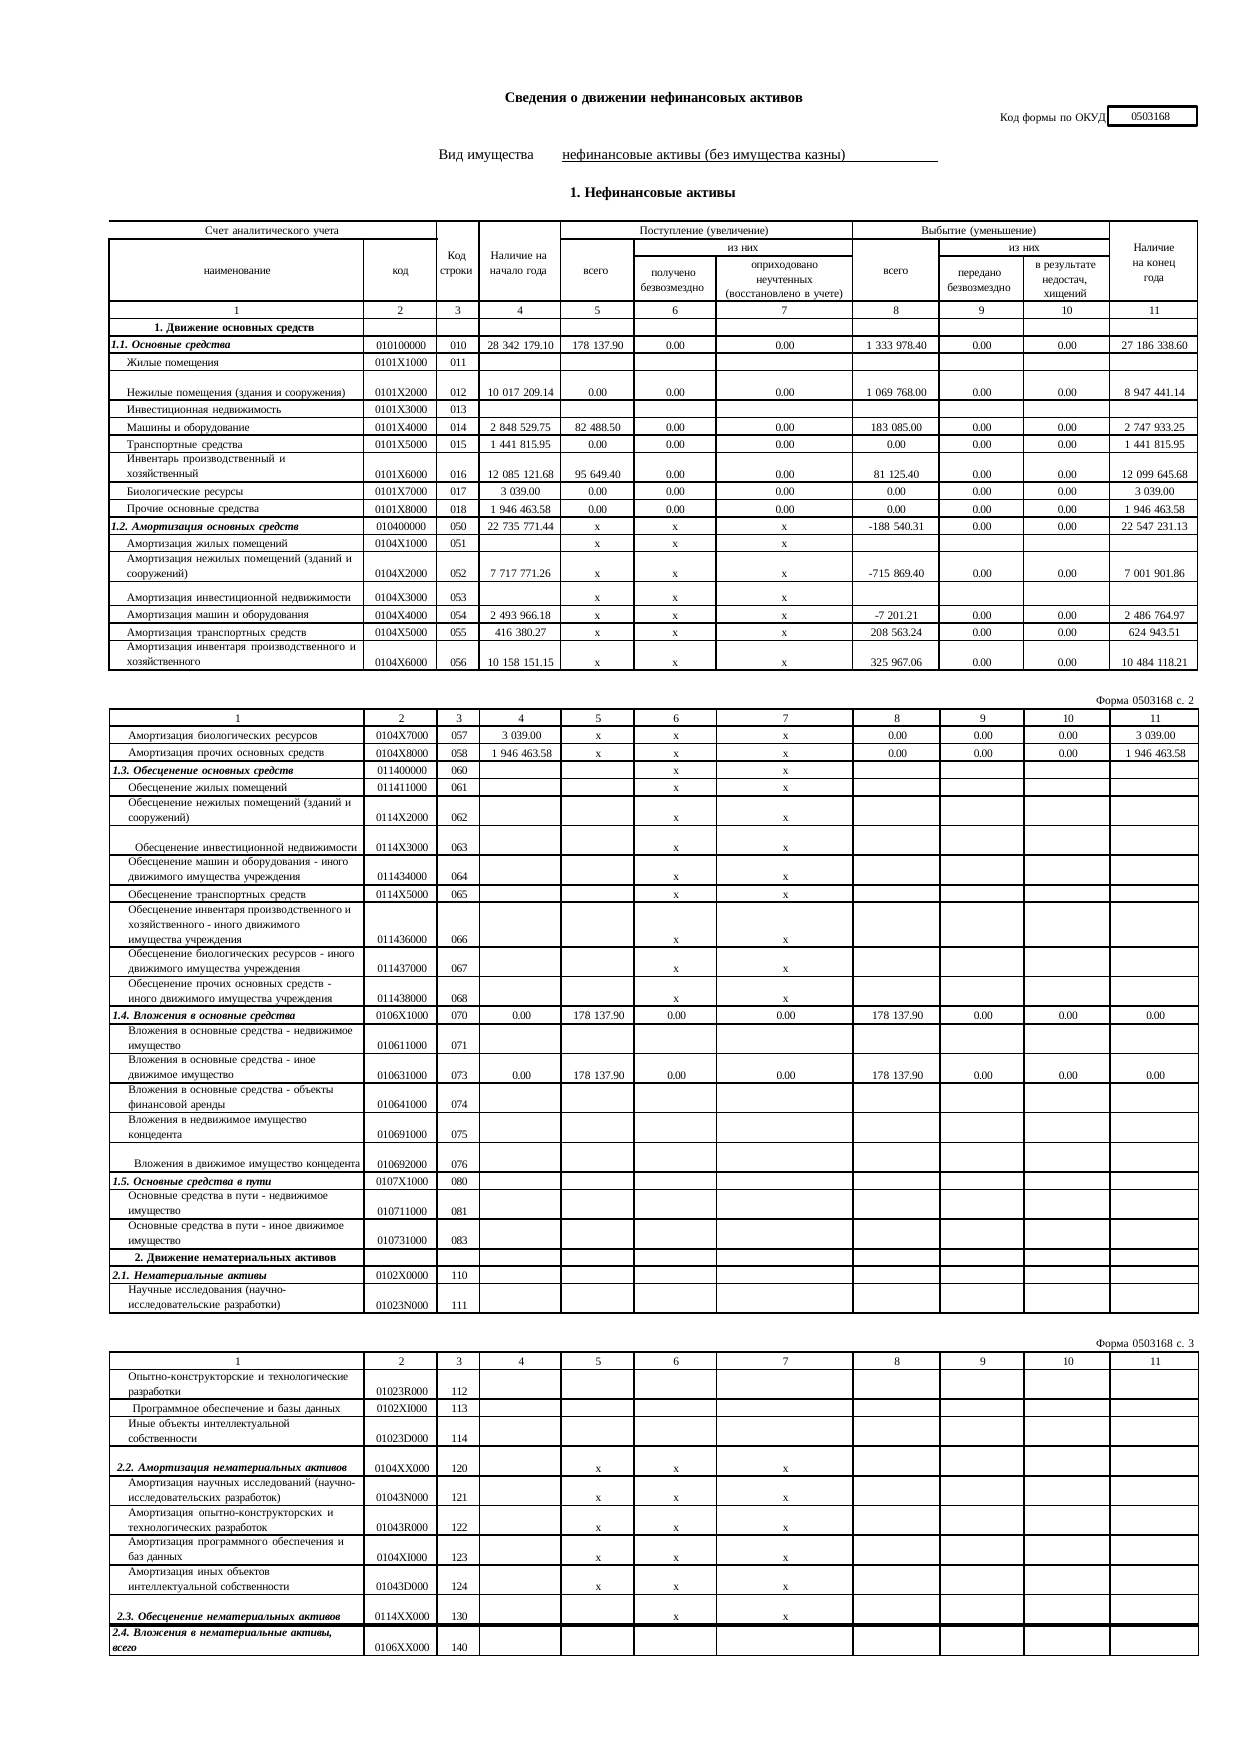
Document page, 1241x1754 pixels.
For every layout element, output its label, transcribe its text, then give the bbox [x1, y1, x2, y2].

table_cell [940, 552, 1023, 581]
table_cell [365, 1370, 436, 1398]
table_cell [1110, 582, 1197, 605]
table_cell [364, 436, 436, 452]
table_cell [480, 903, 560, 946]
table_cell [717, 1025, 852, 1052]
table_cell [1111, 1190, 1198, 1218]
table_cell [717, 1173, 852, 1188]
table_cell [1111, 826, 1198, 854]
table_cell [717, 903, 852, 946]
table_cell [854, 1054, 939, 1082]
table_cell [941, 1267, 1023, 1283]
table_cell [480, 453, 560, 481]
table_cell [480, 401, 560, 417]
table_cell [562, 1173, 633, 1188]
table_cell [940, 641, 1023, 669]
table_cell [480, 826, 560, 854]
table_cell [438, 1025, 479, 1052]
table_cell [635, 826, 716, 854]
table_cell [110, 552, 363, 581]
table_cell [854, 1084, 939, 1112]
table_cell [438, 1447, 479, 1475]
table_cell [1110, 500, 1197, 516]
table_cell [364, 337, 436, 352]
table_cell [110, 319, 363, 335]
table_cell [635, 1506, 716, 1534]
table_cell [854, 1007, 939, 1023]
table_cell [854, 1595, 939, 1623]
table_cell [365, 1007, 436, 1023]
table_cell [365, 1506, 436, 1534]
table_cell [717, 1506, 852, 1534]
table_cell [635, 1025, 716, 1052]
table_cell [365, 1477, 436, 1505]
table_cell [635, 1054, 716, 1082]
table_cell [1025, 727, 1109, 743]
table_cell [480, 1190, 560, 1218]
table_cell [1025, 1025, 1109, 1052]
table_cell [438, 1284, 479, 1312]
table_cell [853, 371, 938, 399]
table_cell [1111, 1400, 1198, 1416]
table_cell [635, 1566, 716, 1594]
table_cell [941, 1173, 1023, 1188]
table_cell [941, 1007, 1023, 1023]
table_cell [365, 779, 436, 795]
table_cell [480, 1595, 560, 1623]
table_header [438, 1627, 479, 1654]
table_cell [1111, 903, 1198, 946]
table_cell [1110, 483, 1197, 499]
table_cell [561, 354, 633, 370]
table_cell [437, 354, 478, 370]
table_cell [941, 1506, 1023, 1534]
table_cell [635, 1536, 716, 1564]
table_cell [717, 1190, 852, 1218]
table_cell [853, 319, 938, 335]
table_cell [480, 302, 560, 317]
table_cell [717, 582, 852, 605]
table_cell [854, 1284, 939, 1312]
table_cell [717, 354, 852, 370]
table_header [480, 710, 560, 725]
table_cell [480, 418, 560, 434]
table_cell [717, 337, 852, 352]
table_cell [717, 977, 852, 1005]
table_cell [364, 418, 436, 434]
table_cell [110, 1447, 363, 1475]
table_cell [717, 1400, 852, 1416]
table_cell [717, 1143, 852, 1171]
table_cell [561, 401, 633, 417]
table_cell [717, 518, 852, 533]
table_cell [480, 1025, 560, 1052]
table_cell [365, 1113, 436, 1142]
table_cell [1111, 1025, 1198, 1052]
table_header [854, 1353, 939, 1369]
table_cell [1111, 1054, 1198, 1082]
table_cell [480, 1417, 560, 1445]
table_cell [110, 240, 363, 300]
text Форма 0503168 с. 2 [85, 693, 1195, 707]
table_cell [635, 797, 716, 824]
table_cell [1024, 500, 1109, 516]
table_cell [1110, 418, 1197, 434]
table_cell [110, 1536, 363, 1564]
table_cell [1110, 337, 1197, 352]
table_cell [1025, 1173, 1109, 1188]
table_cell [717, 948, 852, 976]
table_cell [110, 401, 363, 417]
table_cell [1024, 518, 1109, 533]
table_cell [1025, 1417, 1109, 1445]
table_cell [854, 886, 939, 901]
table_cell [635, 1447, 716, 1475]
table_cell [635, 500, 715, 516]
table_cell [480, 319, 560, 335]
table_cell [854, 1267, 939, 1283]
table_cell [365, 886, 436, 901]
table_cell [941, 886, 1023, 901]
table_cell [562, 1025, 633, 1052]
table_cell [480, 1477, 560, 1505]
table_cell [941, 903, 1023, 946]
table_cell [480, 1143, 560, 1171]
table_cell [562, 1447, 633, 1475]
list Нефинансовые активы [569, 184, 1223, 201]
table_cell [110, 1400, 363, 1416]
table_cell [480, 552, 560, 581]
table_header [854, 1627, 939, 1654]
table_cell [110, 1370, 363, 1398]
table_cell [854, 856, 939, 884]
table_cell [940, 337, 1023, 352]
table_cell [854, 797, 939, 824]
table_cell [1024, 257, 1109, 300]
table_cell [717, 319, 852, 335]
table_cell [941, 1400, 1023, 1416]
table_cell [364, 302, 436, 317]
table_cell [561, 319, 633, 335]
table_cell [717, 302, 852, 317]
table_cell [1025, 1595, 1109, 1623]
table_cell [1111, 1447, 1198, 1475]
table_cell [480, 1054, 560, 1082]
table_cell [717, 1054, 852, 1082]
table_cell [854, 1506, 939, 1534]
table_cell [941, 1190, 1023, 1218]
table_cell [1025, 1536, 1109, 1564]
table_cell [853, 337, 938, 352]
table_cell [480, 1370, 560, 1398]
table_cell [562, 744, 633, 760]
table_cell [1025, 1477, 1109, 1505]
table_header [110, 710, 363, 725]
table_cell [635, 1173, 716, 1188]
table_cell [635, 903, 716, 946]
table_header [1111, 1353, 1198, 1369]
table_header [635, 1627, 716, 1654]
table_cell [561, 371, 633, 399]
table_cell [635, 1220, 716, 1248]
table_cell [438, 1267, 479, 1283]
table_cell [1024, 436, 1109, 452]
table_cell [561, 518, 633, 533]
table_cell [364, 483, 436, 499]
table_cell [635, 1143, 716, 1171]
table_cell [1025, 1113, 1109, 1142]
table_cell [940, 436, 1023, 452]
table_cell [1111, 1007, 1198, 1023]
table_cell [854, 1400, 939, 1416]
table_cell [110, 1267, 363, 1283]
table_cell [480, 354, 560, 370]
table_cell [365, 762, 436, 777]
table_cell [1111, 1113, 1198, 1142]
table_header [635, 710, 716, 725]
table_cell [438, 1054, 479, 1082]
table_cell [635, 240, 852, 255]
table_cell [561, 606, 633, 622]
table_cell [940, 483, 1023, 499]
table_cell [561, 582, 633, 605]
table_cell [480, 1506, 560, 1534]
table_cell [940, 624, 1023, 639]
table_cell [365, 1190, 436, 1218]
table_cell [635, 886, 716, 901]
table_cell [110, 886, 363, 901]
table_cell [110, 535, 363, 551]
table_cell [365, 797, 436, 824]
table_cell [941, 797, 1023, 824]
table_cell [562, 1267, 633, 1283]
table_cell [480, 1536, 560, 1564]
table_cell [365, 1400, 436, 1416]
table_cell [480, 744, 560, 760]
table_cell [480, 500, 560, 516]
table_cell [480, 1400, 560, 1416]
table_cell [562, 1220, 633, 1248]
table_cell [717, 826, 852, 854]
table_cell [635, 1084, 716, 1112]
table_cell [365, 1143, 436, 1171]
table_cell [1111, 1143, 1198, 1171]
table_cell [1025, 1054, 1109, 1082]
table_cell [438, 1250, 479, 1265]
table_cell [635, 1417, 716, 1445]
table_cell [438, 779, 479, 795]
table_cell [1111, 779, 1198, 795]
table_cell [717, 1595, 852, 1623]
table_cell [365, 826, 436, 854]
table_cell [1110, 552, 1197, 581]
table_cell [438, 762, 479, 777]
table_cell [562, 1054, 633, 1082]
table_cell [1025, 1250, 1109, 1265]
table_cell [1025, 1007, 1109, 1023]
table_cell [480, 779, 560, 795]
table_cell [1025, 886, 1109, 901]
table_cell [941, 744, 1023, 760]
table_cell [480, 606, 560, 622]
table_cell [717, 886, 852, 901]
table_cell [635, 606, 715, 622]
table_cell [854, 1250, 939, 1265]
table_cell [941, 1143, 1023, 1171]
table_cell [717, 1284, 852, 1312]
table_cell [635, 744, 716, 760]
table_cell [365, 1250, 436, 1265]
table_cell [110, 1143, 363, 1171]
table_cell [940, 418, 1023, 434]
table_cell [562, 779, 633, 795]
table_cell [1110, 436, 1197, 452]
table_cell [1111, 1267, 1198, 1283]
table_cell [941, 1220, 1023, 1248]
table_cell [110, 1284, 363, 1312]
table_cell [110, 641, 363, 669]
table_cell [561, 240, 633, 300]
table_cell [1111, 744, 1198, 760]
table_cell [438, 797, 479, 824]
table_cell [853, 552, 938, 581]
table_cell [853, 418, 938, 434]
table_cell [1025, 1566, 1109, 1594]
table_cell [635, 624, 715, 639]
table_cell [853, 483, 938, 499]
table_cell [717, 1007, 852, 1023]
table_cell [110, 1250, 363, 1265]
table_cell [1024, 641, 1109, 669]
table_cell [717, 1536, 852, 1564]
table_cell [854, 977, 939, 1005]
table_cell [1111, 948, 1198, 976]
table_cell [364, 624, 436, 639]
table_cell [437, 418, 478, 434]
text Форма 0503168 с. 3 [85, 1337, 1195, 1350]
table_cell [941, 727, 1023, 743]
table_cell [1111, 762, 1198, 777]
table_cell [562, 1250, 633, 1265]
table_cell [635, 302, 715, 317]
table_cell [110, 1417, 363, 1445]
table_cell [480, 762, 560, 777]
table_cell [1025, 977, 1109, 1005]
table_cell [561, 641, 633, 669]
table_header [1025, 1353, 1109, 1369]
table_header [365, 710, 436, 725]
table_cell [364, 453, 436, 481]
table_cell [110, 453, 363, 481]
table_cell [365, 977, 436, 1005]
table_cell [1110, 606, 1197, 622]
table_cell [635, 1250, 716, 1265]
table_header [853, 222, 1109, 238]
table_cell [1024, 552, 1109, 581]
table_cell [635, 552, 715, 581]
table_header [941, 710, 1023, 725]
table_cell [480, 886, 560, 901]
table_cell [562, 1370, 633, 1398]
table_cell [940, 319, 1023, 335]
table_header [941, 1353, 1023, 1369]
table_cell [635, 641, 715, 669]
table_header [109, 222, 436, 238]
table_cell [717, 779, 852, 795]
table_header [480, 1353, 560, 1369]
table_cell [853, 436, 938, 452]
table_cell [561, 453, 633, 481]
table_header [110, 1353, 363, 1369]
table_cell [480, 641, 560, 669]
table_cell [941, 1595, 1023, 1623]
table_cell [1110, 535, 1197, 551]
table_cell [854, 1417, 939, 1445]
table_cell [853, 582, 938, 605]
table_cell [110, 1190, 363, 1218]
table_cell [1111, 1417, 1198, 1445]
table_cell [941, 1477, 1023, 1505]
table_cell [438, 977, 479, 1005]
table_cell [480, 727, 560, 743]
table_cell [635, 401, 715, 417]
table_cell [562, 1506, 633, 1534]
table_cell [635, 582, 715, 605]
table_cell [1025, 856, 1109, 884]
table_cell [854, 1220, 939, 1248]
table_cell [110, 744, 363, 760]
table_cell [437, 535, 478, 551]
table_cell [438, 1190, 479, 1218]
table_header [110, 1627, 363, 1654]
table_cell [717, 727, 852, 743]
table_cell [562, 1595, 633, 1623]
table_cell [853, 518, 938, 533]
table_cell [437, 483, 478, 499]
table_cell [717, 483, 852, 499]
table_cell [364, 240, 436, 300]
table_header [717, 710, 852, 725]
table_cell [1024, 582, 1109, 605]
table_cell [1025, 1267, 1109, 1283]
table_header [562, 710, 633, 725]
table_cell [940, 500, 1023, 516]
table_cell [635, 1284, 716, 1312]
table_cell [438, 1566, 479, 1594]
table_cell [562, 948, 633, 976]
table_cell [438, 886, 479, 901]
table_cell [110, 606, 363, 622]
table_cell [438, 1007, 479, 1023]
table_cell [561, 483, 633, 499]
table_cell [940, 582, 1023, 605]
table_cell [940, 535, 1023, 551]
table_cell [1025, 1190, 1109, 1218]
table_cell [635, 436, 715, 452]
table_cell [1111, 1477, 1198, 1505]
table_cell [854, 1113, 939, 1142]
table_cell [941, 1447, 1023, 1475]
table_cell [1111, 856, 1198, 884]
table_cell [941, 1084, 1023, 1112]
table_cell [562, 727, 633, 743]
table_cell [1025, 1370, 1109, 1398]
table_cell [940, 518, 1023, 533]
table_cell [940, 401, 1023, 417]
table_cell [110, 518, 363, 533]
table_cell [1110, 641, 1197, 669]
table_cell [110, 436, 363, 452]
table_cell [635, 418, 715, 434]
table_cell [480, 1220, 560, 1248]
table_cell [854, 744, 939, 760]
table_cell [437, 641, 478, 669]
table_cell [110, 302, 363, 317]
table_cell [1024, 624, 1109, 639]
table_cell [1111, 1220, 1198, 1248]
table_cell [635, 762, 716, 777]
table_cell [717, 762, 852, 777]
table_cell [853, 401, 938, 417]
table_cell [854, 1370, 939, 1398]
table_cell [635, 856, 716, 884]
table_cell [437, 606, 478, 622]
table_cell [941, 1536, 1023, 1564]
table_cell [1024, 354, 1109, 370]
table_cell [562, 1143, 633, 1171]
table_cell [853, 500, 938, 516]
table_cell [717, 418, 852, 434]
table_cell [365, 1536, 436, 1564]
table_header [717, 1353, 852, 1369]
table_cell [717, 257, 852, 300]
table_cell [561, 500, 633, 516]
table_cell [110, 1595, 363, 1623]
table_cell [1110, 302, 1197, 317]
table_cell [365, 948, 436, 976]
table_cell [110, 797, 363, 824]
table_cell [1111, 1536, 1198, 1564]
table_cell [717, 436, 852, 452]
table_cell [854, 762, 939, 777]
text Вид имущества нефинансовые активы (без имущества казны) [438, 146, 1223, 163]
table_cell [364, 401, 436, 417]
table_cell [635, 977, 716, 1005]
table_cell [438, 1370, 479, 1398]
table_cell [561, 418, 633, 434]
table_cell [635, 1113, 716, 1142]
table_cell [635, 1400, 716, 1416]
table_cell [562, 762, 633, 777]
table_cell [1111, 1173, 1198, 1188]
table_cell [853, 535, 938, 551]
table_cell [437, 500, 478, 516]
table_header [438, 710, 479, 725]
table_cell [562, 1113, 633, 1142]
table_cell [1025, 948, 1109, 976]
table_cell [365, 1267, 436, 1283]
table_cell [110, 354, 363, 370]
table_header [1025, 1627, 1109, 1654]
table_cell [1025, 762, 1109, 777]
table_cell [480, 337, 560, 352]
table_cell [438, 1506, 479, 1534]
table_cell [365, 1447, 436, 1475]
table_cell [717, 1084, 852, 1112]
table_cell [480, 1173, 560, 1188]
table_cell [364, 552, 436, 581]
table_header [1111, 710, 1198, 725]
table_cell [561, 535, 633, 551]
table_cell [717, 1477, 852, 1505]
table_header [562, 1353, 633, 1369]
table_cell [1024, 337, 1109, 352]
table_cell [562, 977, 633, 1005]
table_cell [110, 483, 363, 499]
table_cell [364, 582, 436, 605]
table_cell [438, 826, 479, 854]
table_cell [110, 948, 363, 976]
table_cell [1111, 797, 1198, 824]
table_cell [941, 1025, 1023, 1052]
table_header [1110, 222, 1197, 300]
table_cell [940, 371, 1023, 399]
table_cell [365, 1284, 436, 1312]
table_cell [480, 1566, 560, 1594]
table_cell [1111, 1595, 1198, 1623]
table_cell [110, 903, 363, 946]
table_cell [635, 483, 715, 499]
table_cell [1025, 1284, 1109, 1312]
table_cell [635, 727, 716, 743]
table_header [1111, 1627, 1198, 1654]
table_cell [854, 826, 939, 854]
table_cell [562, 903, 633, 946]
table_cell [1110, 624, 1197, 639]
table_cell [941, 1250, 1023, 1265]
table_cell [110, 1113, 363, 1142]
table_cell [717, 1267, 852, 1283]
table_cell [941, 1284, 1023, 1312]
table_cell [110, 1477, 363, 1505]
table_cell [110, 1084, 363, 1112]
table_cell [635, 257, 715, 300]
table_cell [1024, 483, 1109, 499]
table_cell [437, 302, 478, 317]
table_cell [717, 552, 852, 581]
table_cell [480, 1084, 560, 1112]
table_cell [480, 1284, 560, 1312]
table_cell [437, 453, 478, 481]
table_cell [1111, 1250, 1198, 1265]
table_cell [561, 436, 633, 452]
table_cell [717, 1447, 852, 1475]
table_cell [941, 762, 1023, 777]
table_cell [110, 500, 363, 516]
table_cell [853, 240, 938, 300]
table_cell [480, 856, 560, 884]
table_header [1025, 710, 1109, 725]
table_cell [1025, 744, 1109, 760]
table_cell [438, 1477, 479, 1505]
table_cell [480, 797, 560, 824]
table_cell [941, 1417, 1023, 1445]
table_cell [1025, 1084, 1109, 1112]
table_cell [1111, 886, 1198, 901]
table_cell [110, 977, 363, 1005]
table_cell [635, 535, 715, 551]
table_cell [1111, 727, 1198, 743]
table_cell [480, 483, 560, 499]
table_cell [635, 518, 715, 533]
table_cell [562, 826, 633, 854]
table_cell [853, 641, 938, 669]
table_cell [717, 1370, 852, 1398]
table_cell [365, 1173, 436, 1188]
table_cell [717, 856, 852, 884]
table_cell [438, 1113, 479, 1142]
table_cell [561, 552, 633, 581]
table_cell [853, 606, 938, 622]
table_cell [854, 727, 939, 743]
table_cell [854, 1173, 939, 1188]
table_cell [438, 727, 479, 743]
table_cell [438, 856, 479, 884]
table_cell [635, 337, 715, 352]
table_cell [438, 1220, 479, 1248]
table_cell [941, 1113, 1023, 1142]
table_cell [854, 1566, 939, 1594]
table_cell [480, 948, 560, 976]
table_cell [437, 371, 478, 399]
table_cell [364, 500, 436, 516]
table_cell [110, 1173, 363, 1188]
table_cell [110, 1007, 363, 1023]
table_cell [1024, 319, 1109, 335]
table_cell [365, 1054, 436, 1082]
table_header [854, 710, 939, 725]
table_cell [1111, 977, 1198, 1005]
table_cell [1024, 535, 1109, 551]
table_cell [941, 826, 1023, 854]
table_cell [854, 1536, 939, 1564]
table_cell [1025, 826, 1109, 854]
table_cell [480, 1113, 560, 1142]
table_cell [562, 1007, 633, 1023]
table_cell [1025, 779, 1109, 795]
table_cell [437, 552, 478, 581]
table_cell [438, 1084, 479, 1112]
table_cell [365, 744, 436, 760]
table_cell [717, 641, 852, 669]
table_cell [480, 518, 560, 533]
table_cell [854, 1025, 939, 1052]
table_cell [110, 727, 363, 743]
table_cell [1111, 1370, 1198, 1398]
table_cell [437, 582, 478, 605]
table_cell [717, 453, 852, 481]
text Сведения о движении нефинансовых активов [85, 89, 1222, 106]
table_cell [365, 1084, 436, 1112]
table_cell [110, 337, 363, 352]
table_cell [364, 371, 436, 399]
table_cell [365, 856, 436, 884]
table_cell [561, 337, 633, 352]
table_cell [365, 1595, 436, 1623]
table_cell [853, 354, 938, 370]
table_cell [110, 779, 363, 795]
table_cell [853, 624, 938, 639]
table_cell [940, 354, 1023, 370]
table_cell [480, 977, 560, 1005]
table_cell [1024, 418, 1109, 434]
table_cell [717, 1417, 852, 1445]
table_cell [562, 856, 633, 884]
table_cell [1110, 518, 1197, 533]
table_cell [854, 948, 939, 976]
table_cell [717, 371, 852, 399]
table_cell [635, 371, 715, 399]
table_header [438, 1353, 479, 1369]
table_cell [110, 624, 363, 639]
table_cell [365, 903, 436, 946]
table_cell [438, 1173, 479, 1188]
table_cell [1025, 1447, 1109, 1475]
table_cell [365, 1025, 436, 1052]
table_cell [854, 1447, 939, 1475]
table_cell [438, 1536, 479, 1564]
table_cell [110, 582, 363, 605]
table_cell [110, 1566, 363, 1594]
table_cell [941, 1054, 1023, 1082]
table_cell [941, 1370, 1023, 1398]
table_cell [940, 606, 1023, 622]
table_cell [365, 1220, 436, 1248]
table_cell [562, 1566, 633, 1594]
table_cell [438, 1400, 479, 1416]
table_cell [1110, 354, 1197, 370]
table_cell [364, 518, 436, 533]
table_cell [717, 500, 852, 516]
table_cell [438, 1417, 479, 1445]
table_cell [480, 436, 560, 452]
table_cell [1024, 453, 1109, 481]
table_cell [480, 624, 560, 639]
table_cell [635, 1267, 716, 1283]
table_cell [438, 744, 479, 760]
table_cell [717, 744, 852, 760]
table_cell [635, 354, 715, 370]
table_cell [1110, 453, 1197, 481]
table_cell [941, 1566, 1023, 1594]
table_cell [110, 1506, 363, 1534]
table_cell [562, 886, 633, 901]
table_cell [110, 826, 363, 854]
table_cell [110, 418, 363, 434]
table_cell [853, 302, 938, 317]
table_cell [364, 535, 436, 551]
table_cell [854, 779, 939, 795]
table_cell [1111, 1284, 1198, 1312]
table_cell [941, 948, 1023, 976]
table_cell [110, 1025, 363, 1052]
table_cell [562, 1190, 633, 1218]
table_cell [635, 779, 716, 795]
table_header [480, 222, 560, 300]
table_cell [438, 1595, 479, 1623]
text Код формы по ОКУД [85, 111, 1106, 124]
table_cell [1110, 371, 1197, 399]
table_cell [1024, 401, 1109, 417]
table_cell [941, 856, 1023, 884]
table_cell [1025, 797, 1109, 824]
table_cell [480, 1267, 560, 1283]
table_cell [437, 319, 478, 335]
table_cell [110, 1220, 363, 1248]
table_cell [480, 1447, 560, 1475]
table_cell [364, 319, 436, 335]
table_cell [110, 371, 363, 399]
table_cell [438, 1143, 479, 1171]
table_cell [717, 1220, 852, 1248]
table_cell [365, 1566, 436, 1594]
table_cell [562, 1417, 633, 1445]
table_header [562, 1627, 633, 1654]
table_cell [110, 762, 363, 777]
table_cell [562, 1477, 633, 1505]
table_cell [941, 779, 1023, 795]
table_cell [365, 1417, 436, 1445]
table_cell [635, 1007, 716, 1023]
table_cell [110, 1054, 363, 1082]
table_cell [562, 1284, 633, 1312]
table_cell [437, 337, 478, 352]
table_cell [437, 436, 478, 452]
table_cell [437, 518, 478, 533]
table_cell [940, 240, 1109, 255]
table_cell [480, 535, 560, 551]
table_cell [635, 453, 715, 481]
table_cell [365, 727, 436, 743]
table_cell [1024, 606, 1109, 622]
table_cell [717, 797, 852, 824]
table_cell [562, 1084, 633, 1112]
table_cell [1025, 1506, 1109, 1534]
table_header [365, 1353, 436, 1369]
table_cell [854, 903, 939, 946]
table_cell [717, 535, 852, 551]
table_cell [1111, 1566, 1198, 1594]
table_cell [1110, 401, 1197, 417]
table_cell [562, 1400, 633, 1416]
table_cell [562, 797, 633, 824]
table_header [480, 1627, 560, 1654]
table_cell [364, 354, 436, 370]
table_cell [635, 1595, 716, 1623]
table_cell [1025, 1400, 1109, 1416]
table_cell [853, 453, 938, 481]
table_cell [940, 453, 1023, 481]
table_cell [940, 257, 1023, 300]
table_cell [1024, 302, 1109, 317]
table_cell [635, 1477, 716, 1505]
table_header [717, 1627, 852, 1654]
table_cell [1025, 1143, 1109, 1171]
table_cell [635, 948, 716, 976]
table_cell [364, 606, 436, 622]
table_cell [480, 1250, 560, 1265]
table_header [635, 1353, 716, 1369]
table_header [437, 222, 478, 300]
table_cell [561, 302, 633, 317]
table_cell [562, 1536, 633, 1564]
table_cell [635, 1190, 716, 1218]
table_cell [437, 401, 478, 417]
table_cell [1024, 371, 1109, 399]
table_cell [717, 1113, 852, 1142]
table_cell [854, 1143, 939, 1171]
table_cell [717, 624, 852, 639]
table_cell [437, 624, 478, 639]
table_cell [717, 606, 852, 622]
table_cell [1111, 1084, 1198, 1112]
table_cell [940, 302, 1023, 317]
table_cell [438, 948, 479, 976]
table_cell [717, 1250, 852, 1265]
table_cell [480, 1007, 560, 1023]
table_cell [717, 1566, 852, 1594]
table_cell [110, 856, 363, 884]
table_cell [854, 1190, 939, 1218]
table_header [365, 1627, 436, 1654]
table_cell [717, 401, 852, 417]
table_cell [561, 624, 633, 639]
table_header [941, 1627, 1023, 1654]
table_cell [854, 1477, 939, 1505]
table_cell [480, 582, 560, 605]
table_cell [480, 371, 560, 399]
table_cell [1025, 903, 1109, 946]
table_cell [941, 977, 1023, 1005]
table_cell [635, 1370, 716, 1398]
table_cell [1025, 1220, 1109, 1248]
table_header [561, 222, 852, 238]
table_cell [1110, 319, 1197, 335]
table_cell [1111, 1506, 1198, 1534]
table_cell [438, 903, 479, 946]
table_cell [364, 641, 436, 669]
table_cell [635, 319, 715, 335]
